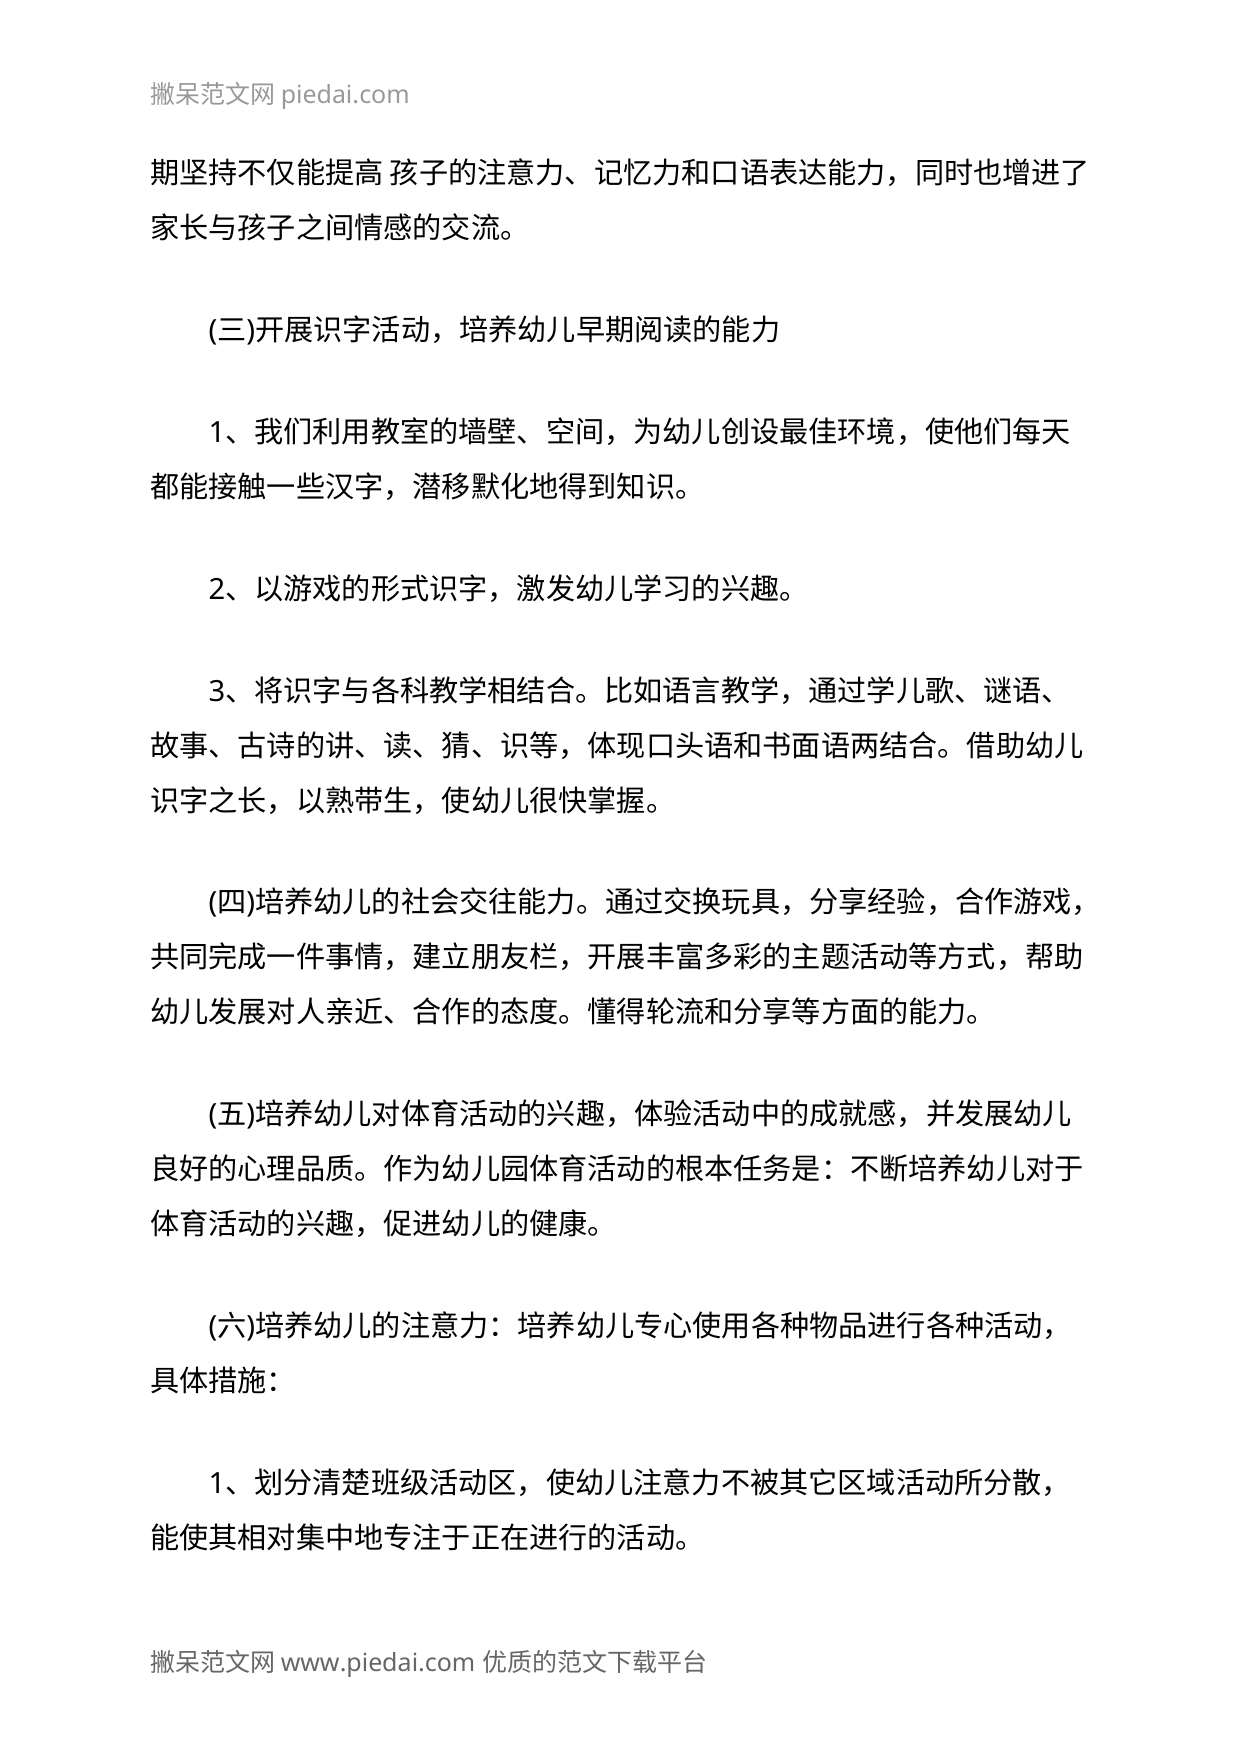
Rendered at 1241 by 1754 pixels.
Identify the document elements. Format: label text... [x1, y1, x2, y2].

text (四)培养幼儿的社会交往能力。通过交换玩具，分享经验，合作游戏，共同完成一件事情，建立朋友栏，开展丰富多彩的主题活动等方式，帮助幼儿发展对人亲近、合作的态度。懂得轮流和分享等方面的能力。 [150, 879, 1090, 1031]
text 3、将识字与各科教学相结合。比如语言教学，通过学儿歌、谜语、故事、古诗的讲、读、猜、识等，体现口头语和书面语两结合。借助幼儿识字之长，以熟带生，使幼儿很快掌握。 [150, 667, 1090, 819]
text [150, 150, 1090, 247]
text 2、以游戏的形式识字，激发幼儿学习的兴趣。 [150, 565, 1090, 608]
text (三)开展识字活动，培养幼儿早期阅读的能力 [150, 307, 1090, 349]
text 1、我们利用教室的墙壁、空间，为幼儿创设最佳环境，使他们每天都能接触一些汉字，潜移默化地得到知识。 [150, 409, 1090, 506]
text (五)培养幼儿对体育活动的兴趣，体验活动中的成就感，并发展幼儿良好的心理品质。作为幼儿园体育活动的根本任务是：不断培养幼儿对于体育活动的兴趣，促进幼儿的健康。 [150, 1091, 1090, 1243]
text (六)培养幼儿的注意力：培养幼儿专心使用各种物品进行各种活动，具体措施： [150, 1302, 1090, 1400]
text 1、划分清楚班级活动区，使幼儿注意力不被其它区域活动所分散，能使其相对集中地专注于正在进行的活动。 [150, 1459, 1090, 1556]
